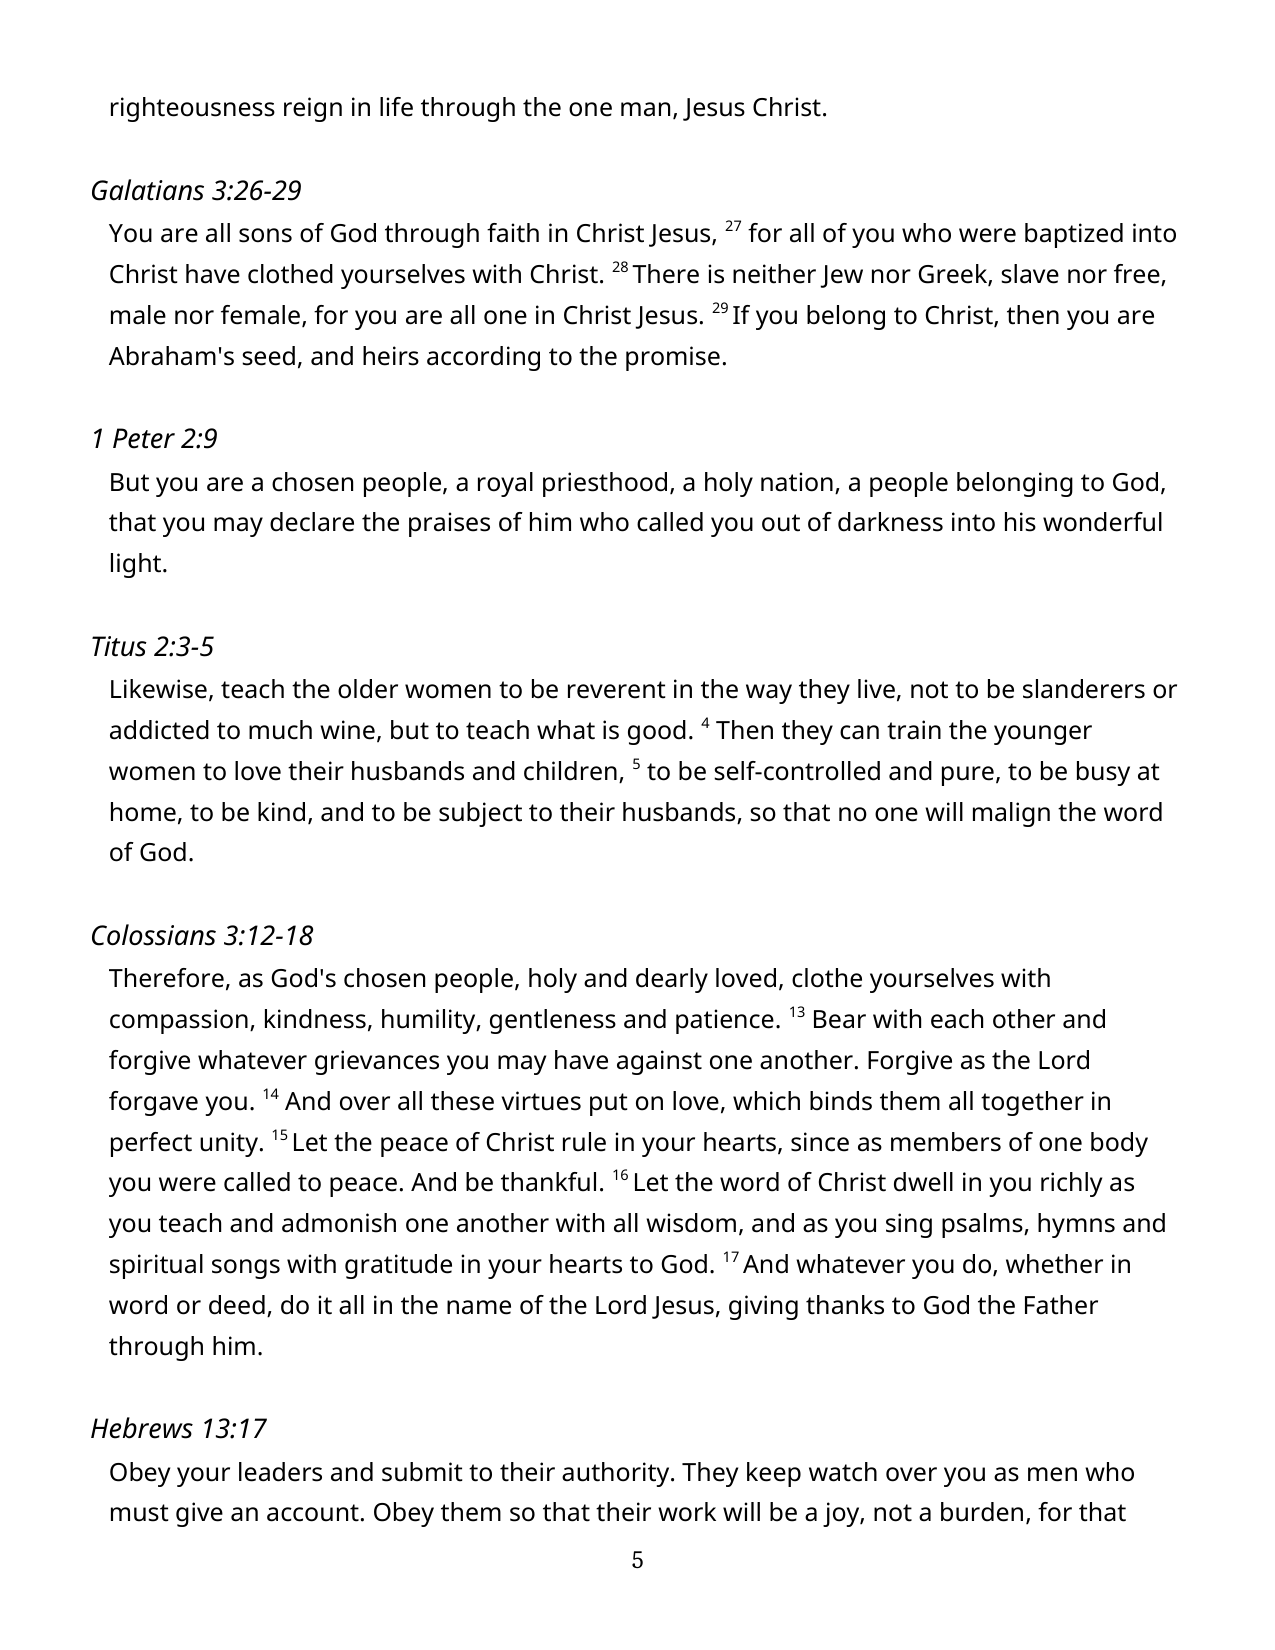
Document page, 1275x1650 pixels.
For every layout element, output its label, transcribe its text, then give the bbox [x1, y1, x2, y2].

text But you are a chosen people, a royal priesthood, a holy nation, a people belonging to God, that you may declare the praises of him who called you out of darkness into his wonderful light. [109, 464, 1185, 580]
text Galatians 3:26-29 [90, 172, 1185, 208]
text Titus 2:3-5 [90, 627, 1185, 664]
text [109, 90, 1185, 124]
text Therefore, as God's chosen people, holy and dearly loved, clothe yourselves with compassion, kindness, humility, gentleness and patience. 13 Bear with each other and forgive whatever grievances you may have against one another. Forgive as the Lord forgave you. 14 And over all these virtues put on love, which binds them all together in perfect unity. 15 Let the peace of Christ rule in your hearts, since as members of one body you were called to peace. And be thankful. 16 Let the word of Christ dwell in you richly as you teach and admonish one another with all wisdom, and as you sing psalms, hymns and spiritual songs with gratitude in your hearts to God. 17 And whatever you do, whether in word or deed, do it all in the name of the Lord Jesus, giving thanks to God the Father through him. [109, 961, 1185, 1362]
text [109, 1454, 1185, 1529]
text Colossians 3:12-18 [90, 917, 1185, 953]
text Likewise, teach the older women to be reverent in the way they live, not to be slanderers or addicted to much wine, but to teach what is good. 4 Then they can train the younger women to love their husbands and children, 5 to be self-controlled and pure, to be busy at home, to be kind, and to be subject to their husbands, so that no one will malign the word of God. [109, 672, 1185, 869]
text You are all sons of God through faith in Christ Jesus, 27 for all of you who were baptized into Christ have clothed yourselves with Christ. 28 There is neither Jew nor Greek, slave nor free, male nor female, for you are all one in Christ Jesus. 29 If you belong to Christ, then you are Abraham's seed, and heirs according to the promise. [109, 216, 1185, 372]
text 1 Peter 2:9 [90, 420, 1185, 457]
text Hebrews 13:17 [90, 1410, 1185, 1447]
